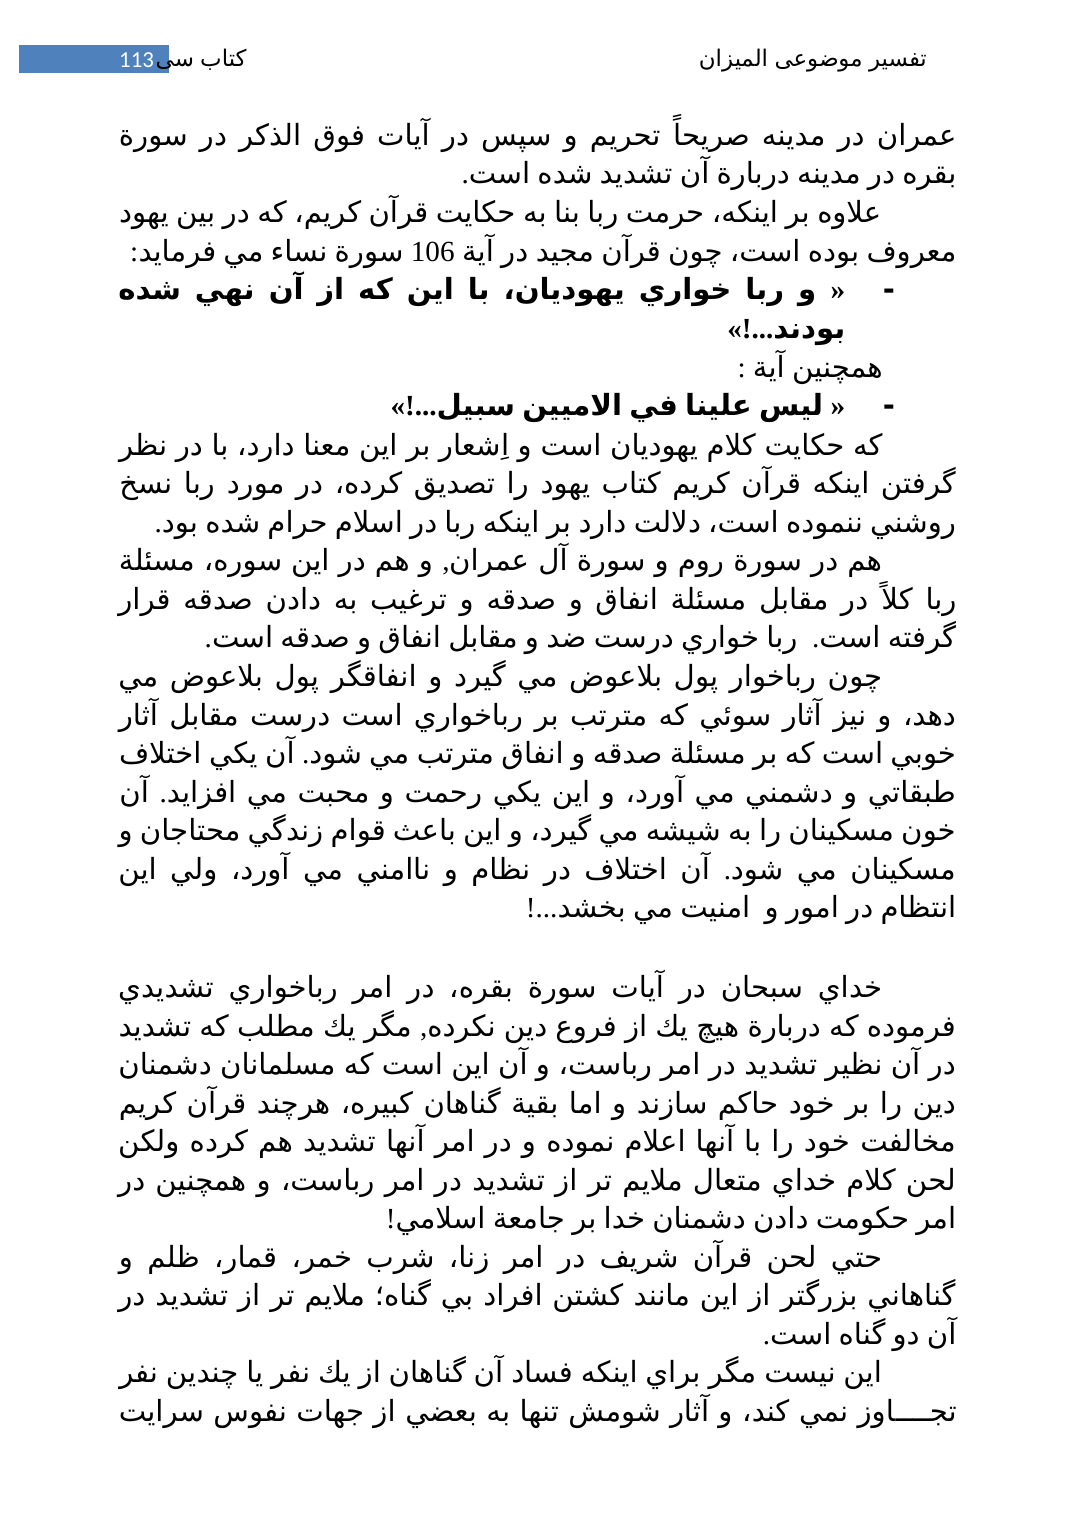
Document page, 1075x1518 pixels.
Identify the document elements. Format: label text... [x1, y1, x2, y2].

text چون رباخوار پول بلاعوض مي گيرد و انفاقگر پول بلاعوض مي دهد، و نيز آثار سوئي كه مترتب بر رباخواري است درست مقابل آثار خوبي است كه بر مسئلة صدقه و انفاق مترتب مي شود. آن يكي اختلاف طبقاتي و دشمني مي آورد، و اين يكي رحمت و محبت مي افزايد. آن خون مسكينان را به شيشه مي گيرد، و اين باعث قوام زندگي محتاجان و مسكينان مي شود. آن اختلاف در نظام و ناامني مي آورد، ولي اين انتظام در امور و امنيت مي بخشد...! [118, 659, 957, 924]
text حتي لحن قرآن شريف در امر زنا، شرب خمر، قمار، ظلم و گناهاني بزرگتر از اين مانند كشتن افراد بي گناه؛ ملايم تر از تشديد در آن دو گناه است. [118, 1240, 957, 1351]
text علاوه بر اينكه، حرمت ربا بنا به حكايت قرآن كريم، كه در بين يهود معروف بوده است، چون قرآن مجيد در آية 106 سورة نساء مي فرمايد: [118, 195, 957, 267]
text همچنين آية : [118, 350, 883, 383]
list « ليس علينا في الاميين سبيل...!» [118, 388, 883, 423]
list « و ربا خواري يهوديان، با اين كه از آن نهي شده بودند...!» [118, 272, 883, 345]
text كه حكايت كلام يهوديان است و اِشعار بر اين معنا دارد، با در نظر گرفتن اينكه قرآن كريم كتاب يهود را تصديق كرده، در مورد ربا نسخ روشني ننموده است، دلالت دارد بر اينكه ربا در اسلام حرام شده بود. [118, 428, 957, 538]
text خداي سبحان در آيات سورة بقره، در امر رباخواري تشديدي فرموده كه دربارة ‌هيچ يك از فروع دين نكرده, مگر يك مطلب كه تشديد در آن نظير تشديد در امر رباست، و آن اين است كه مسلمانان دشمنان دين را بر خود حاكم سازند و اما بقية گناهان كبيره، هرچند قرآن كريم مخالفت خود را با آنها اعلام نموده و در امر آنها تشديد هم كرده ولكن لحن كلام خداي متعال ملايم تر از تشديد در امر رباست، و همچنين در امر حكومت دادن دشمنان خدا بر جامعة اسلامي! [118, 970, 957, 1235]
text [118, 118, 957, 190]
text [118, 1356, 957, 1428]
text هم در سورة روم و سورة آل عمران, و هم در اين سوره، مسئلة ربا كلاً در مقابل مسئلة انفاق و صدقه و ترغيب به دادن صدقه قرار گرفته است. ربا خواري درست ضد و مقابل انفاق و صدقه است. [118, 543, 957, 654]
